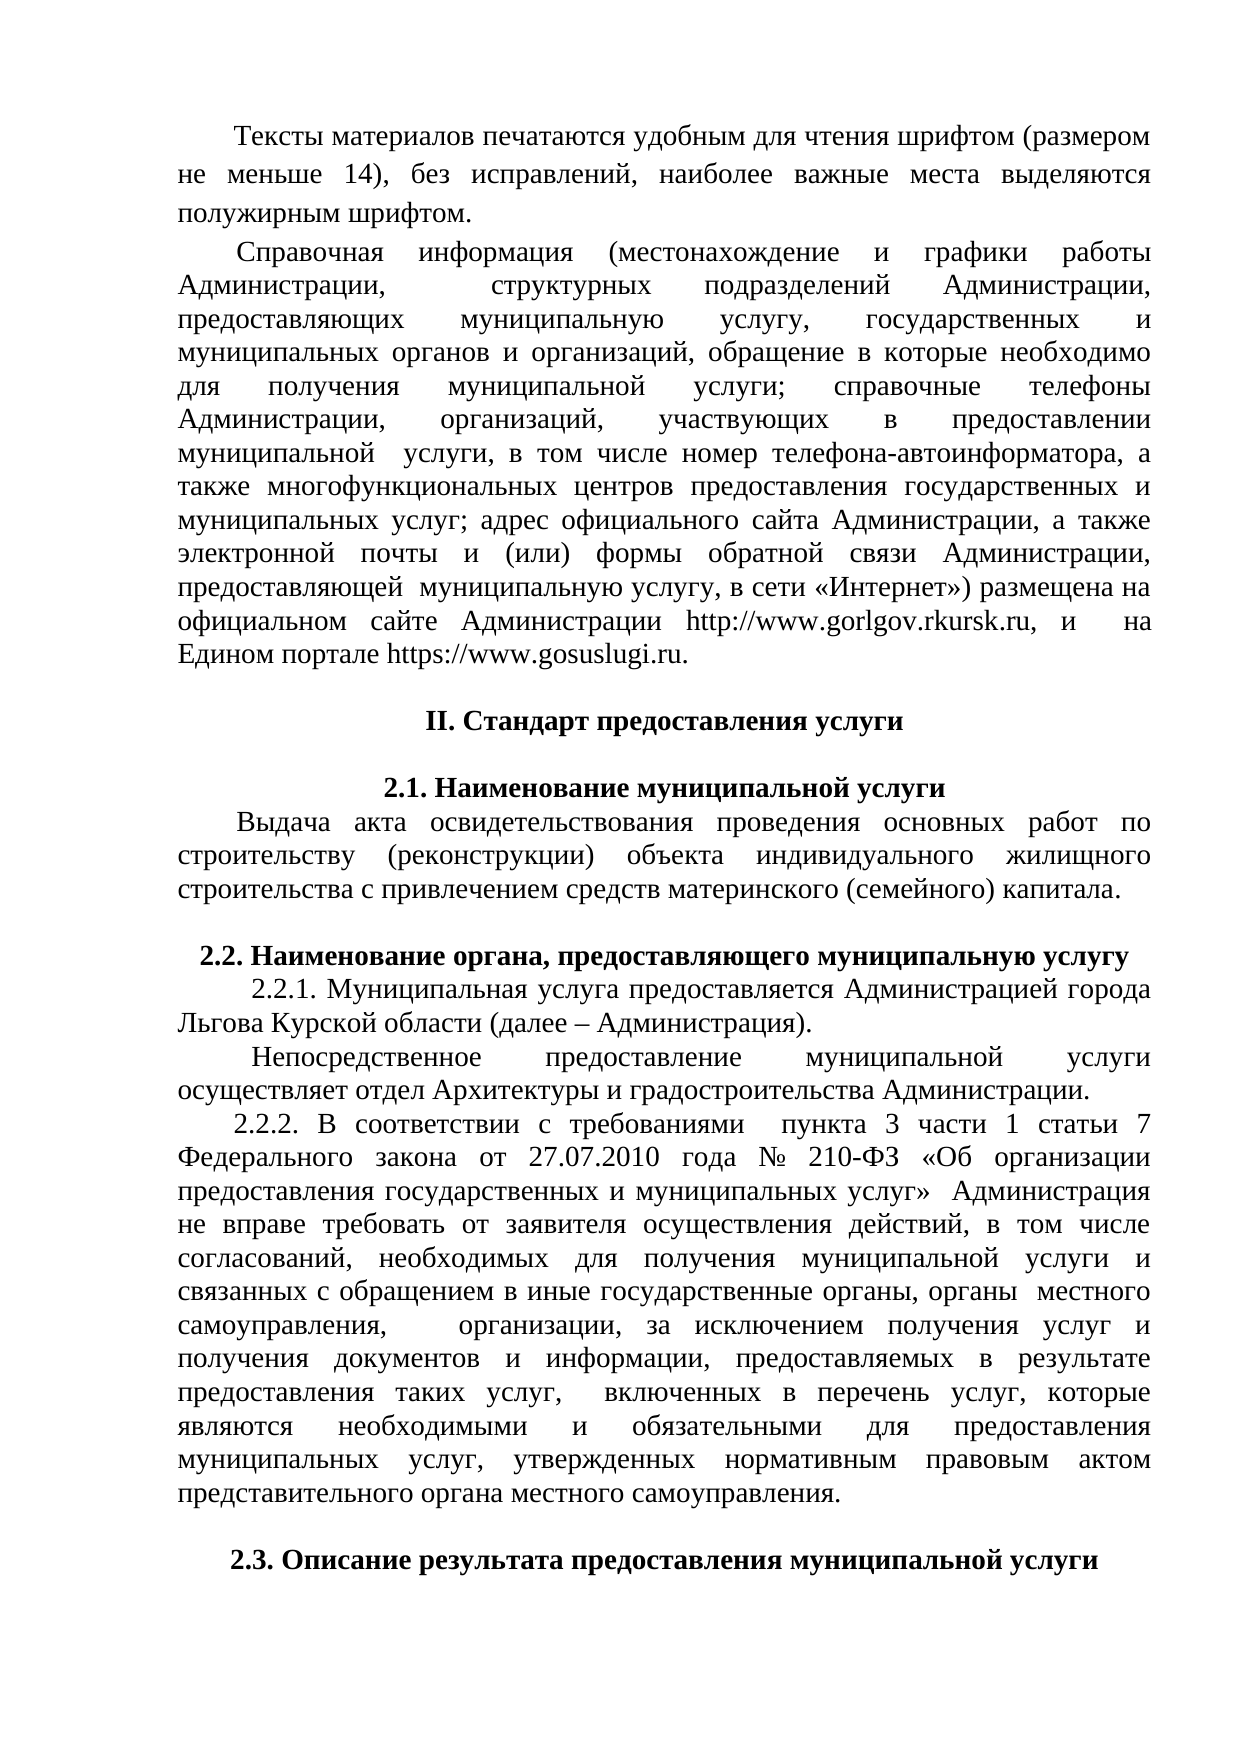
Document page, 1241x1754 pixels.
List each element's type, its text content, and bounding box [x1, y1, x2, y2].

text II. Стандарт предоставления услуги [177, 703, 1152, 737]
text 2.2.2. В соответствии с требованиями пункта 3 части 1 статьи 7 Федерального закона от 27.07.2010 года № 210-ФЗ «Об организации предоставления государственных и муниципальных услуг» Администрация не вправе требовать от заявителя осуществления действий, в том числе согласований, необходимых для получения муниципальной услуги и связанных с обращением в иные государственные органы, органы местного самоуправления, организации, за исключением получения услуг и получения документов и информации, предоставляемых в результате предоставления таких услуг, включенных в перечень услуг, которые являются необходимыми и обязательными для предоставления муниципальных услуг, утвержденных нормативным правовым актом представительного органа местного самоуправления. [177, 1106, 1152, 1508]
text 2.2.1. Муниципальная услуга предоставляется Администрацией города Льгова Курской области (далее – Администрация). [177, 972, 1152, 1039]
text Непосредственное предоставление муниципальной услуги осуществляет отдел Архитектуры и градостроительства Администрации. [177, 1039, 1152, 1106]
text Выдача акта освидетельствования проведения основных работ по строительству (реконструкции) объекта индивидуального жилищного строительства с привлечением средств материнского (семейного) капитала. [177, 804, 1152, 904]
text 2.1. Наименование муниципальной услуги [177, 770, 1152, 804]
text Справочная информация (местонахождение и графики работы Администрации, структурных подразделений Администрации, предоставляющих муниципальную услугу, государственных и муниципальных органов и организаций, обращение в которые необходимо для получения муниципальной услуги; справочные телефоны Администрации, организаций, участвующих в предоставлении муниципальной услуги, в том числе номер телефона-автоинформатора, а также многофункциональных центров предоставления государственных и муниципальных услуг; адрес официального сайта Администрации, а также электронной почты и (или) формы обратной связи Администрации, предоставляющей муниципальную услугу, в сети «Интернет») размещена на официальном сайте Администрации http://www.gorlgov.rkursk.ru, и на Едином портале https://www.gosuslugi.ru. [177, 234, 1152, 670]
text 2.2. Наименование органа, предоставляющего муниципальную услугу [177, 938, 1152, 972]
text 2.3. Описание результата предоставления муниципальной услуги [177, 1542, 1152, 1575]
text Тексты материалов печатаются удобным для чтения шрифтом (размером не меньше 14), без исправлений, наиболее важные места выделяются полужирным шрифтом. [177, 118, 1152, 229]
